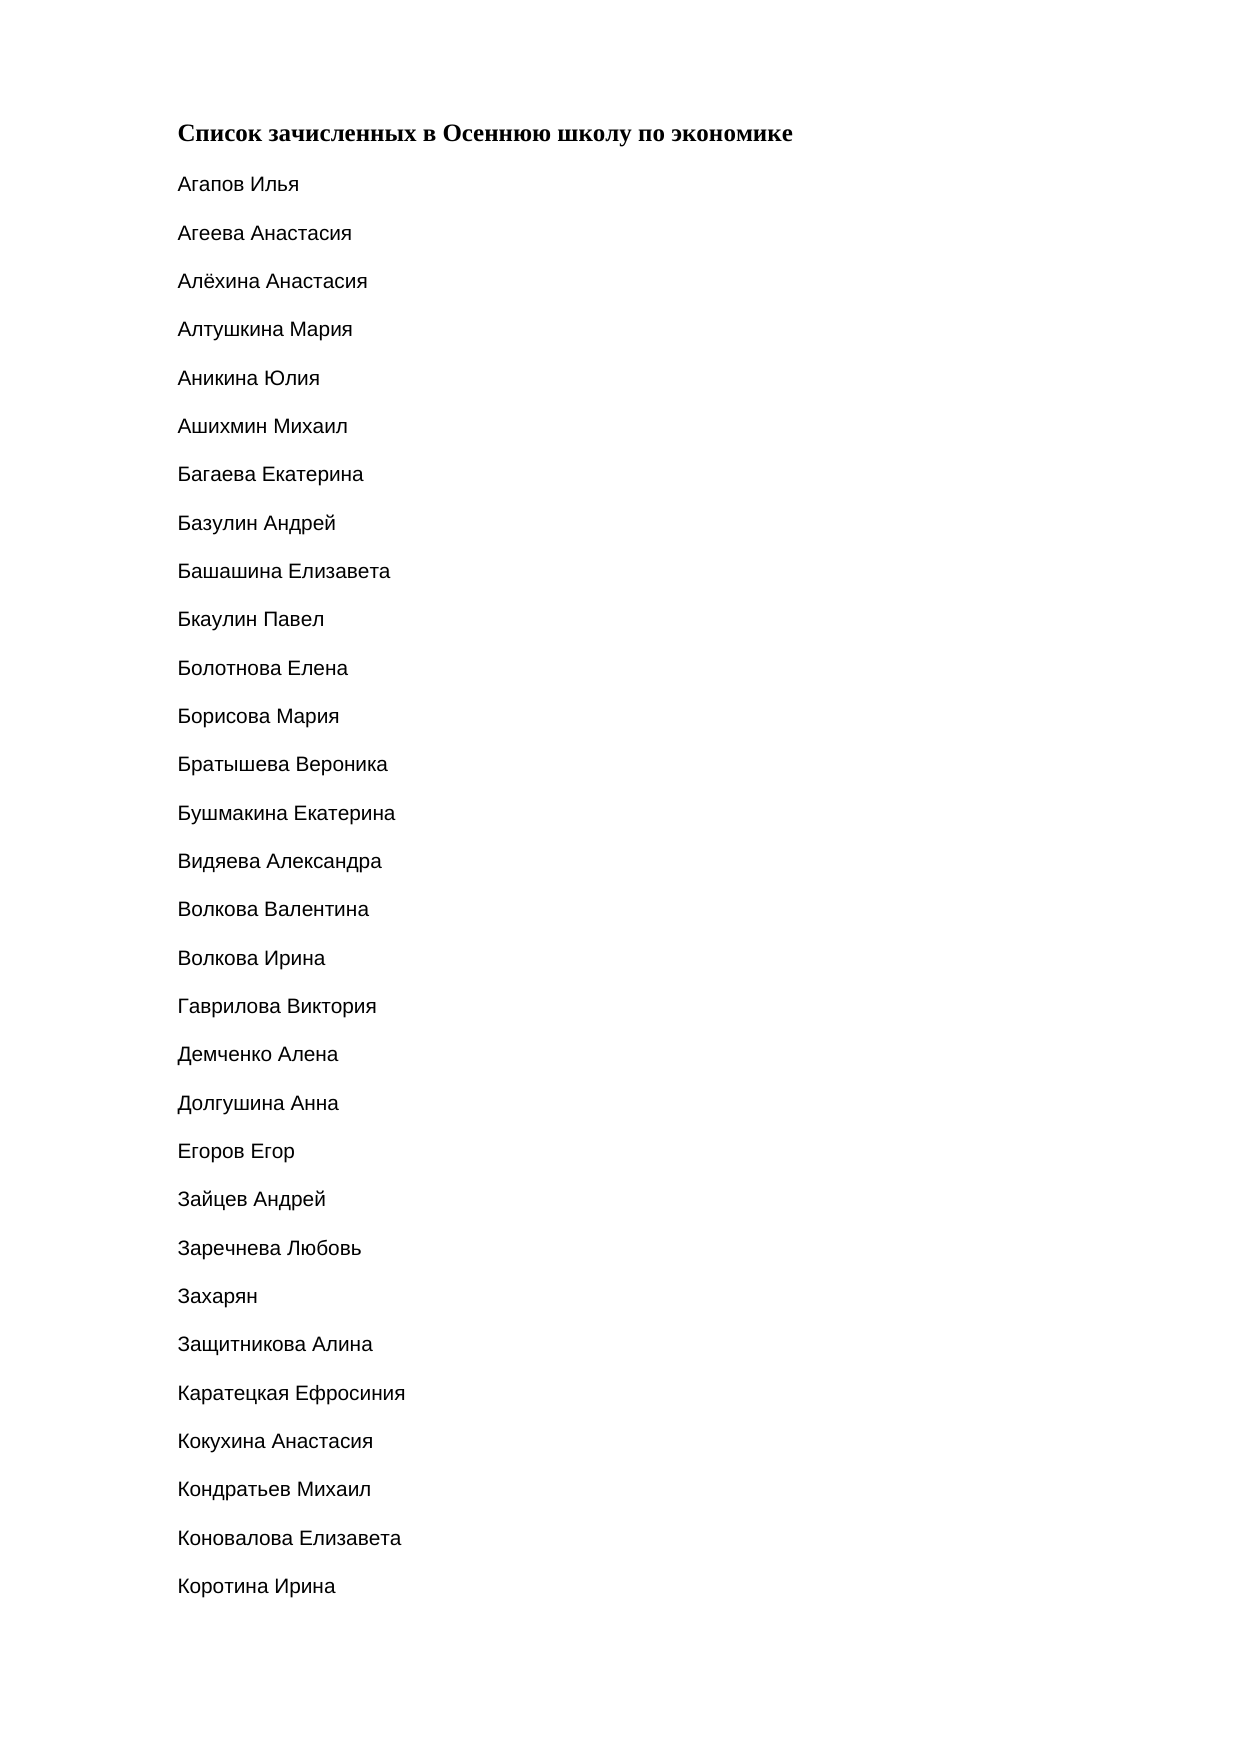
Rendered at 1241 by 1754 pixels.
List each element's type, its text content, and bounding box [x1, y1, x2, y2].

text Волкова Валентина [177, 897, 1152, 921]
text Бушмакина Екатерина [177, 800, 1152, 824]
text Болотнова Елена [177, 655, 1152, 679]
text Гаврилова Виктория [177, 994, 1152, 1018]
text Зайцев Андрей [177, 1187, 1152, 1211]
text Коротина Ирина [177, 1574, 1152, 1598]
text Базулин Андрей [177, 510, 1152, 534]
text Бкаулин Павел [177, 607, 1152, 631]
text Кондратьев Михаил [177, 1477, 1152, 1501]
text Алтушкина Мария [177, 317, 1152, 341]
text Агапов Илья [177, 172, 1152, 196]
text Борисова Мария [177, 704, 1152, 728]
text Кокухина Анастасия [177, 1429, 1152, 1453]
text Защитникова Алина [177, 1332, 1152, 1356]
text Багаева Екатерина [177, 462, 1152, 486]
text Захарян [177, 1284, 1152, 1308]
text Волкова Ирина [177, 945, 1152, 969]
text Демченко Алена [177, 1042, 1152, 1066]
text Аникина Юлия [177, 365, 1152, 389]
text Братышева Вероника [177, 752, 1152, 776]
text Список зачисленных в Осеннюю школу по экономике [177, 118, 1152, 147]
text Агеева Анастасия [177, 220, 1152, 244]
text Каратецкая Ефросиния [177, 1380, 1152, 1404]
text Видяева Александра [177, 849, 1152, 873]
text Заречнева Любовь [177, 1235, 1152, 1259]
text Алёхина Анастасия [177, 269, 1152, 293]
text Егоров Егор [177, 1139, 1152, 1163]
text Ашихмин Михаил [177, 414, 1152, 438]
text Коновалова Елизавета [177, 1525, 1152, 1549]
text Башашина Елизавета [177, 559, 1152, 583]
text Долгушина Анна [177, 1090, 1152, 1114]
